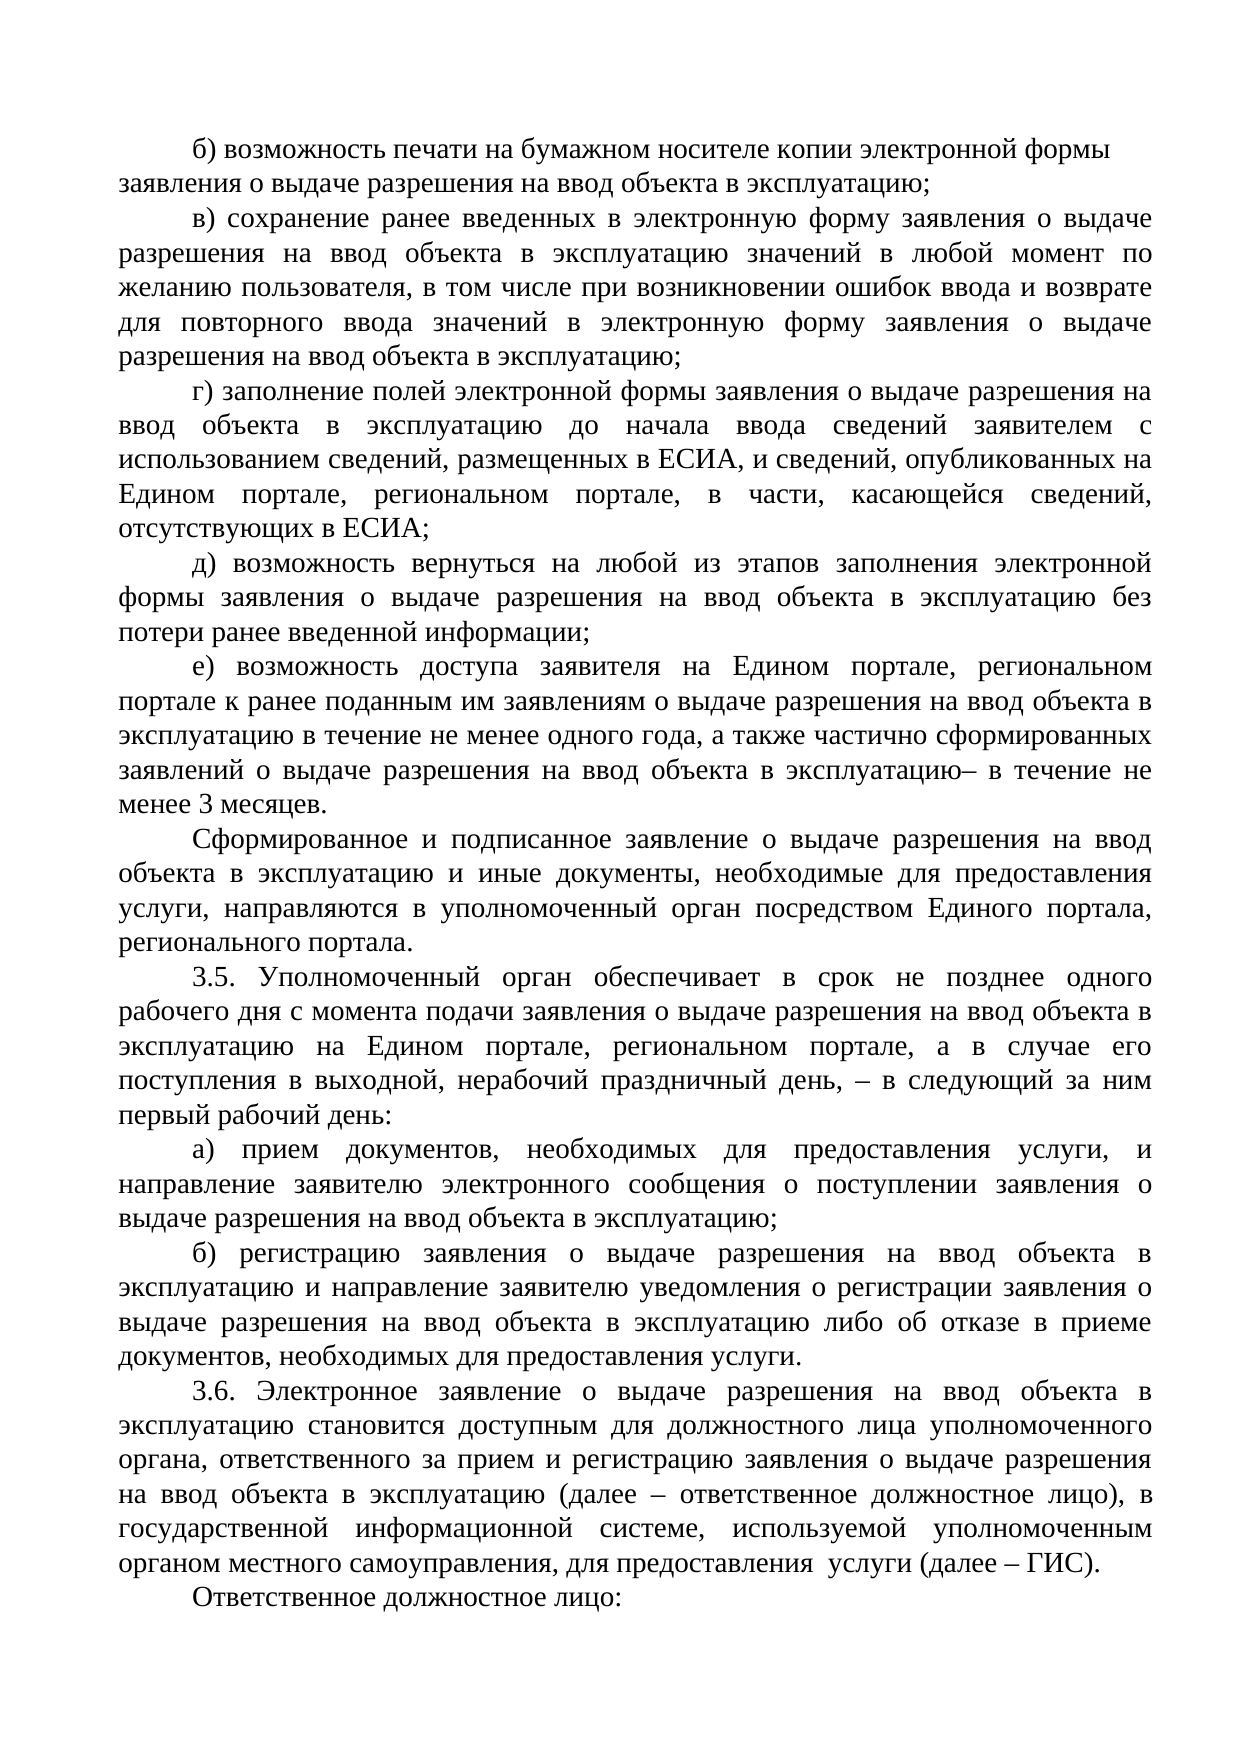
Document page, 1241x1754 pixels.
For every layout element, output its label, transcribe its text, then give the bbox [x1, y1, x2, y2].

text Сформированное и подписанное заявление о выдаче разрешения на ввод объекта в эксплуатацию и иные документы, необходимые для предоставления услуги, направляются в уполномоченный орган посредством Единого портала, регионального портала. [118, 821, 1153, 958]
text г) заполнение полей электронной формы заявления о выдаче разрешения на ввод объекта в эксплуатацию до начала ввода сведений заявителем с использованием сведений, размещенных в ЕСИА, и сведений, опубликованных на Едином портале, региональном портале, в части, касающейся сведений, отсутствующих в ЕСИА; [118, 373, 1153, 544]
text б) регистрацию заявления о выдаче разрешения на ввод объекта в эксплуатацию и направление заявителю уведомления о регистрации заявления о выдаче разрешения на ввод объекта в эксплуатацию либо об отказе в приеме документов, необходимых для предоставления услуги. [118, 1235, 1153, 1372]
text 3.6. Электронное заявление о выдаче разрешения на ввод объекта в эксплуатацию становится доступным для должностного лица уполномоченного органа, ответственного за прием и регистрацию заявления о выдаче разрешения на ввод объекта в эксплуатацию (далее – ответственное должностное лицо), в государственной информационной системе, используемой уполномоченным органом местного самоуправления, для предоставления услуги (далее – ГИС). [118, 1373, 1153, 1578]
text 3.5. Уполномоченный орган обеспечивает в срок не позднее одного рабочего дня с момента подачи заявления о выдаче разрешения на ввод объекта в эксплуатацию на Едином портале, региональном портале, а в случае его поступления в выходной, нерабочий праздничный день, – в следующий за ним первый рабочий день: [118, 959, 1153, 1130]
text е) возможность доступа заявителя на Едином портале, региональном портале к ранее поданным им заявлениям о выдаче разрешения на ввод объекта в эксплуатацию в течение не менее одного года, а также частично сформированных заявлений о выдаче разрешения на ввод объекта в эксплуатацию– в течение не менее 3 месяцев. [118, 648, 1153, 820]
text в) сохранение ранее введенных в электронную форму заявления о выдаче разрешения на ввод объекта в эксплуатацию значений в любой момент по желанию пользователя, в том числе при возникновении ошибок ввода и возврате для повторного ввода значений в электронную форму заявления о выдаче разрешения на ввод объекта в эксплуатацию; [118, 200, 1153, 372]
text заявления о выдаче разрешения на ввод объекта в эксплуатацию; [118, 166, 1153, 199]
text д) возможность вернуться на любой из этапов заполнения электронной формы заявления о выдаче разрешения на ввод объекта в эксплуатацию без потери ранее введенной информации; [118, 545, 1153, 648]
text б) возможность печати на бумажном носителе копии электронной формы [118, 131, 1153, 164]
text Ответственное должностное лицо: [118, 1579, 1153, 1613]
text а) прием документов, необходимых для предоставления услуги, и направление заявителю электронного сообщения о поступлении заявления о выдаче разрешения на ввод объекта в эксплуатацию; [118, 1131, 1153, 1234]
